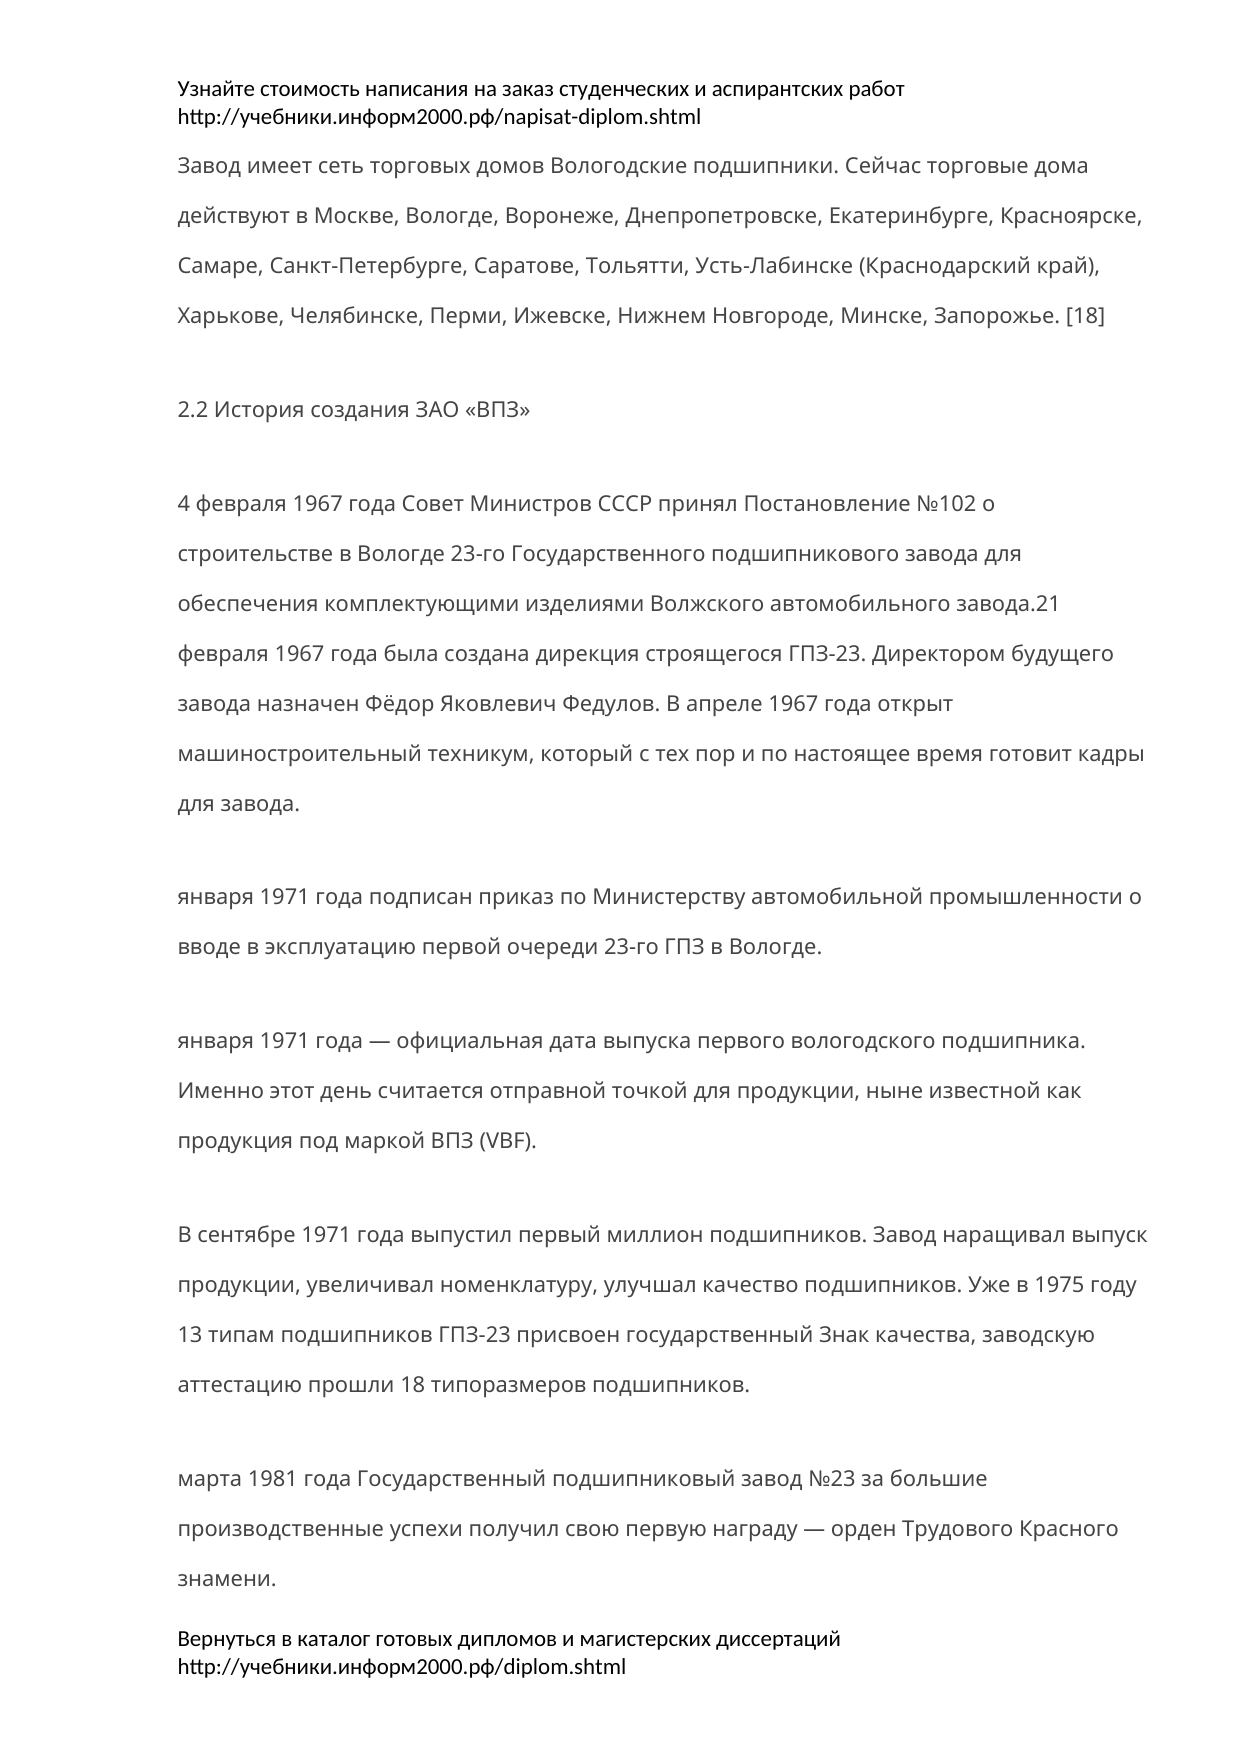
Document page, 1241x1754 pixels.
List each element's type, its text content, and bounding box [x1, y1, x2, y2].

text 2.2 История создания ЗАО «ВПЗ» [177, 373, 1152, 423]
text марта 1981 года Государственный подшипниковый завод №23 за большие производственные успехи получил свою первую награду — орден Трудового Красного знамени. [177, 1442, 1152, 1592]
text 4 февраля 1967 года Совет Министров СССР принял Постановление №102 о строительстве в Вологде 23-го Государственного подшипникового завода для обеспечения комплектующими изделиями Волжского автомобильного завода.21 февраля 1967 года была создана дирекция строящегося ГПЗ-23. Директором будущего завода назначен Фёдор Яковлевич Федулов. В апреле 1967 года открыт машиностроительный техникум, который с тех пор и по настоящее время готовит кадры для завода. [177, 467, 1152, 817]
text Завод имеет сеть торговых домов Вологодские подшипники. Сейчас торговые дома действуют в Москве, Вологде, Воронеже, Днепропетровске, Екатеринбурге, Красноярске, Самаре, Санкт-Петербурге, Саратове, Тольятти, Усть-Лабинске (Краснодарский край), Харькове, Челябинске, Перми, Ижевске, Нижнем Новгороде, Минске, Запорожье. [18] [177, 130, 1152, 330]
text января 1971 года — официальная дата выпуска первого вологодского подшипника. Именно этот день считается отправной точкой для продукции, ныне известной как продукция под маркой ВПЗ (VBF). [177, 1005, 1152, 1155]
text января 1971 года подписан приказ по Министерству автомобильной промышленности о вводе в эксплуатацию первой очереди 23-го ГПЗ в Вологде. [177, 861, 1152, 961]
text В сентябре 1971 года выпустил первый миллион подшипников. Завод наращивал выпуск продукции, увеличивал номенклатуру, улучшал качество подшипников. Уже в 1975 году 13 типам подшипников ГПЗ-23 присвоен государственный Знак качества, заводскую аттестацию прошли 18 типоразмеров подшипников. [177, 1198, 1152, 1398]
